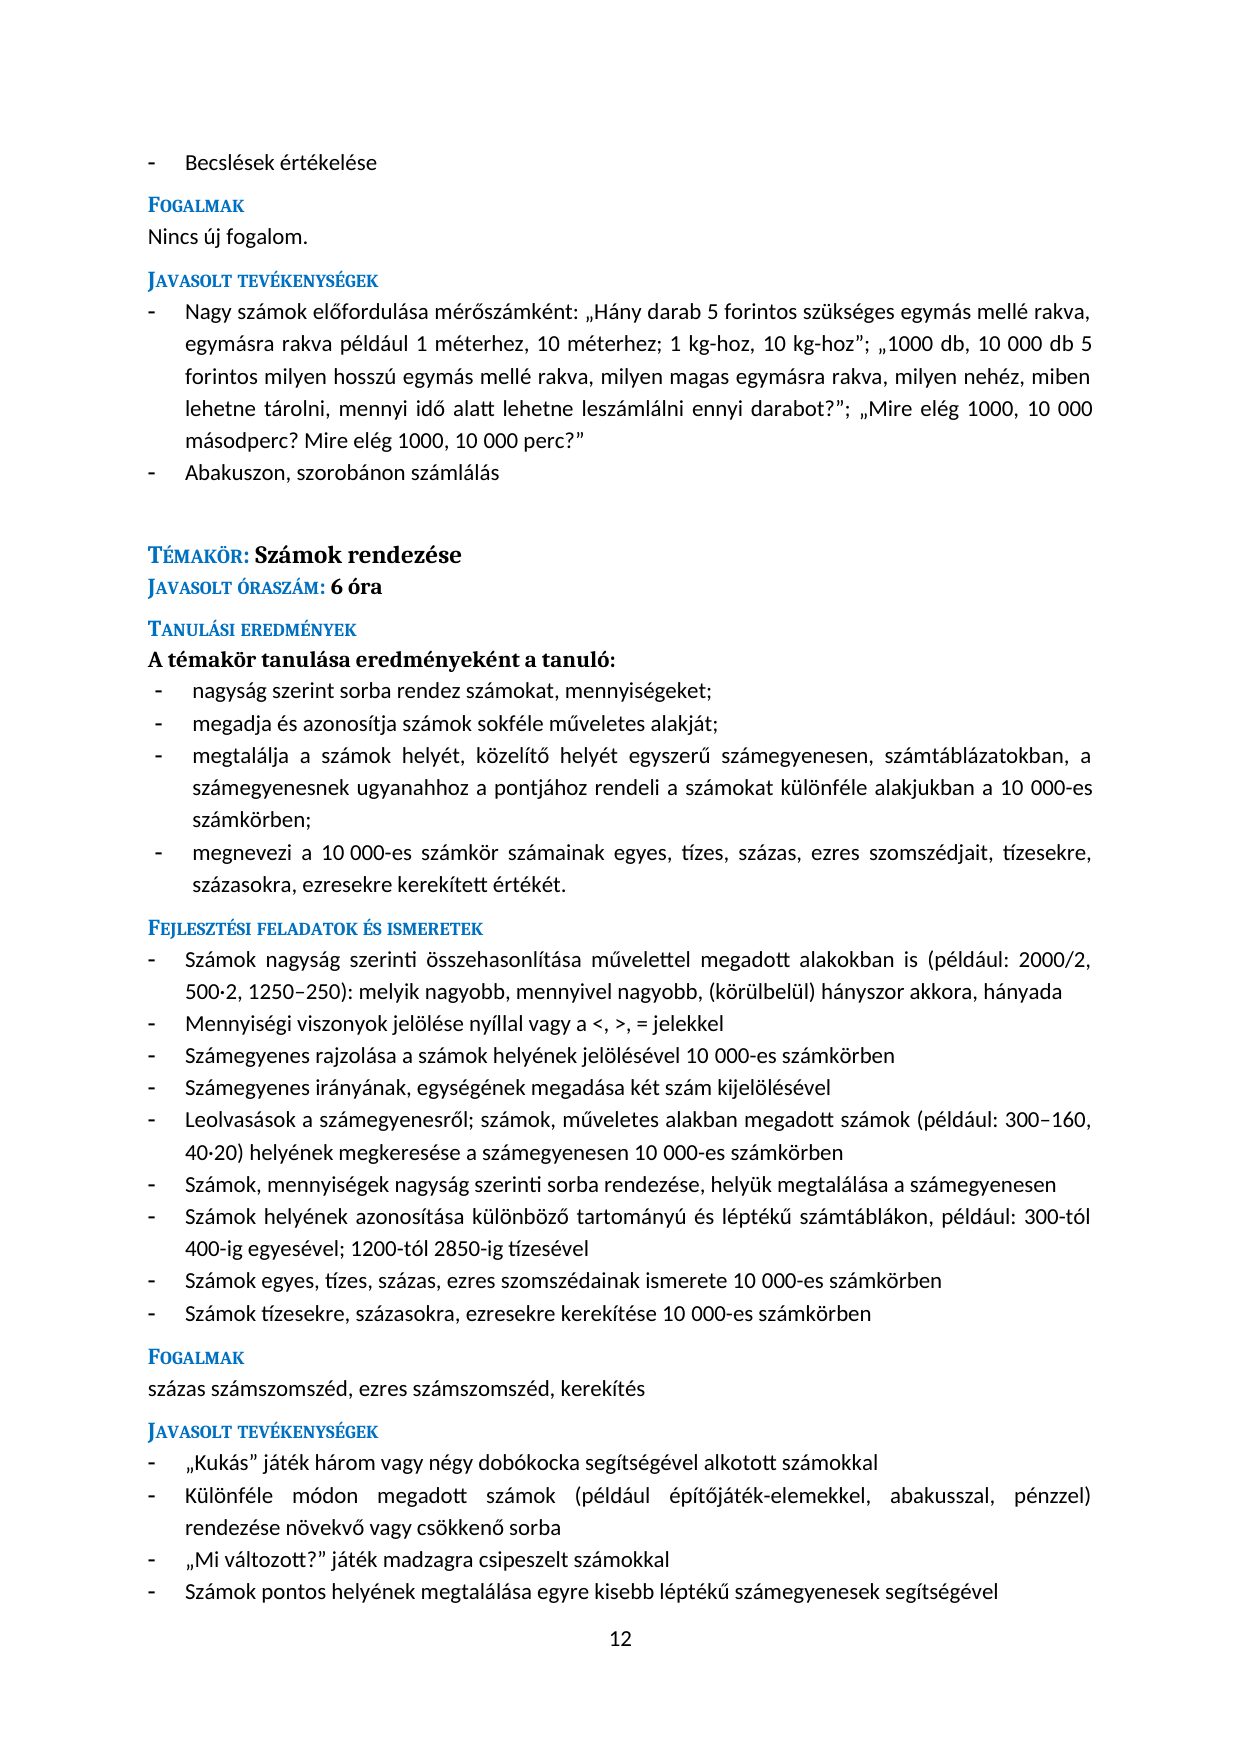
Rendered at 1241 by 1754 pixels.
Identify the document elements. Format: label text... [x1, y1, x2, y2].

list Becslések értékelése [148, 148, 1093, 176]
list Leolvasások a számegyenesről; számok, műveletes alakban megadott számok (például: 300–160, 40·20) helyének megkeresése a számegyenesen 10 000-es számkörben [148, 1106, 1093, 1166]
list Különféle módon megadott számok (például építőjáték-elemekkel, abakusszal, pénzzel) rendezése növekvő vagy csökkenő sorba [148, 1481, 1093, 1541]
list nagyság szerint sorba rendez számokat, mennyiségeket; [154, 677, 1093, 705]
list Mennyiségi viszonyok jelölése nyíllal vagy a <, >, = jelekkel [148, 1009, 1093, 1037]
subtitle Fejlesztési feladatok és ismeretek [148, 914, 1093, 941]
list „Mi változott?” játék madzagra csipeszelt számokkal [148, 1545, 1093, 1573]
list Számegyenes rajzolása a számok helyének jelölésével 10 000-es számkörben [148, 1041, 1093, 1069]
subtitle Tanulási eredmények [148, 616, 1093, 643]
list Számok helyének azonosítása különböző tartományú és léptékű számtáblákon, például: 300-tól 400-ig egyesével; 1200-tól 2850-ig tízesével [148, 1202, 1093, 1262]
list megtalálja a számok helyét, közelítő helyét egyszerű számegyenesen, számtáblázatokban, a számegyenesnek ugyanahhoz a pontjához rendeli a számokat különféle alakjukban a 10 000-es számkörben; [154, 741, 1093, 833]
text százas számszomszéd, ezres számszomszéd, kerekítés [148, 1374, 1093, 1402]
list Számok tízesekre, százasokra, ezresekre kerekítése 10 000-es számkörben [148, 1299, 1093, 1327]
text Nincs új fogalom. [148, 222, 1093, 251]
list megadja és azonosítja számok sokféle műveletes alakját; [154, 709, 1093, 737]
text A témakör tanulása eredményeként a tanuló: [148, 646, 1093, 673]
list Számok nagyság szerinti összehasonlítása művelettel megadott alakokban is (például: 2000/2, 500·2, 1250–250): melyik nagyobb, mennyivel nagyobb, (körülbelül) hányszor akkora, hányada [148, 945, 1093, 1005]
list Számok pontos helyének megtalálása egyre kisebb léptékű számegyenesek segítségével [148, 1577, 1093, 1605]
list Számok, mennyiségek nagyság szerinti sorba rendezése, helyük megtalálása a számegyenesen [148, 1170, 1093, 1198]
subtitle Fogalmak [148, 1343, 1093, 1370]
list „Kukás” játék három vagy négy dobókocka segítségével alkotott számokkal [148, 1448, 1093, 1477]
list Nagy számok előfordulása mérőszámként: „Hány darab 5 forintos szükséges egymás mellé rakva, egymásra rakva például 1 méterhez, 10 méterhez; 1 kg-hoz, 10 kg-hoz”; „1000 db, 10 000 db 5 forintos milyen hosszú egymás mellé rakva, milyen magas egymásra rakva, milyen nehéz, miben lehetne tárolni, mennyi idő alatt lehetne leszámlálni ennyi darabot?”; „Mire elég 1000, 10 000 másodperc? Mire elég 1000, 10 000 perc?” [148, 297, 1093, 454]
subtitle Javasolt tevékenységek [148, 1418, 1093, 1445]
list Számok egyes, tízes, százas, ezres szomszédainak ismerete 10 000-es számkörben [148, 1267, 1093, 1294]
list Számegyenes irányának, egységének megadása két szám kijelölésével [148, 1073, 1093, 1101]
text Javasolt óraszám: 6 óra [148, 573, 1093, 600]
subtitle Javasolt tevékenységek [148, 267, 1093, 293]
list megnevezi a 10 000-es számkör számainak egyes, tízes, százas, ezres szomszédjait, tízesekre, százasokra, ezresekre kerekített értékét. [154, 838, 1093, 898]
subtitle Fogalmak [148, 192, 1093, 219]
text Témakör: Számok rendezése [148, 541, 1093, 569]
list Abakuszon, szorobánon számlálás [148, 458, 1093, 486]
